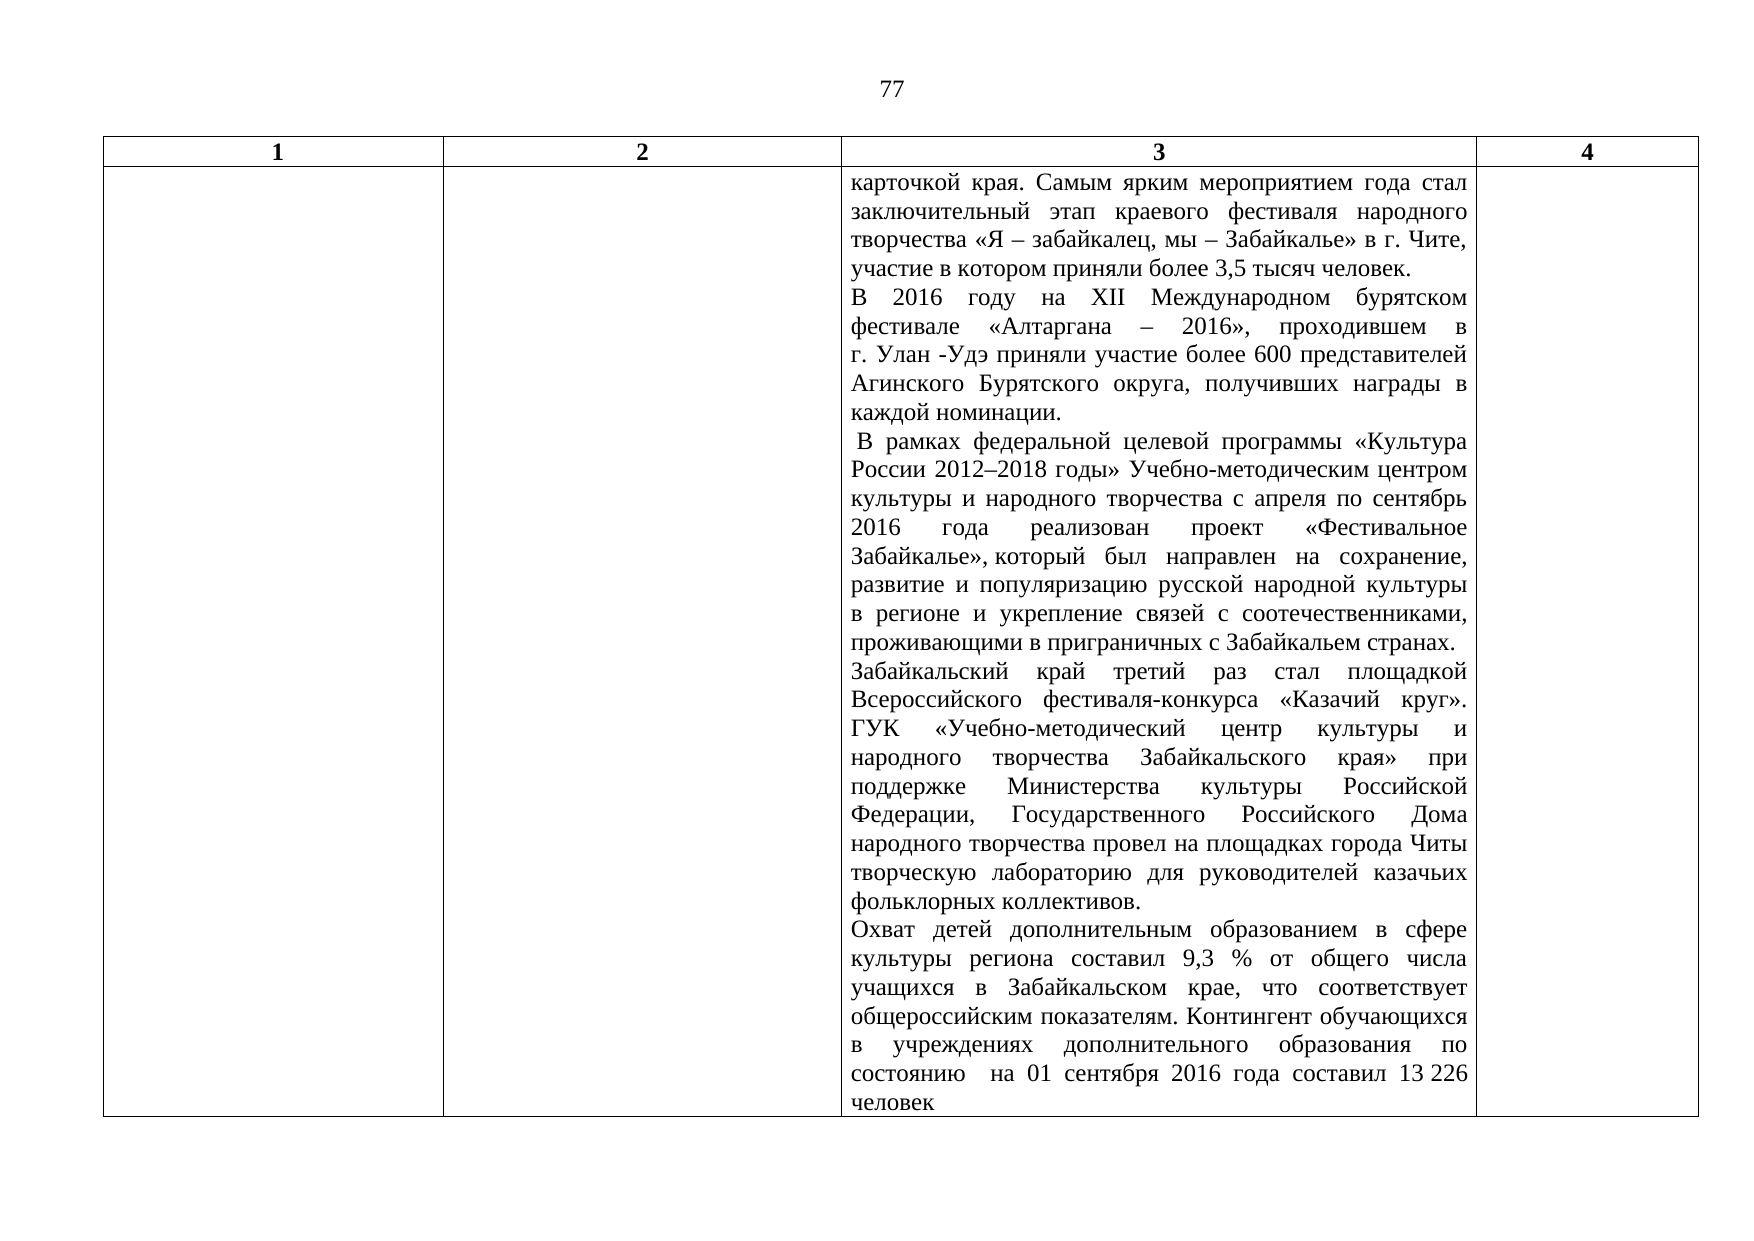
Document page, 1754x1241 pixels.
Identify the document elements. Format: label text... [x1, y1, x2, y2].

table_header 2 [444, 137, 841, 166]
table_header 4 [1477, 137, 1698, 166]
table_cell [1477, 167, 1698, 1116]
table_header 1 [104, 137, 443, 166]
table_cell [444, 167, 841, 1116]
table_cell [842, 167, 1476, 1116]
table_header 3 [842, 137, 1476, 166]
